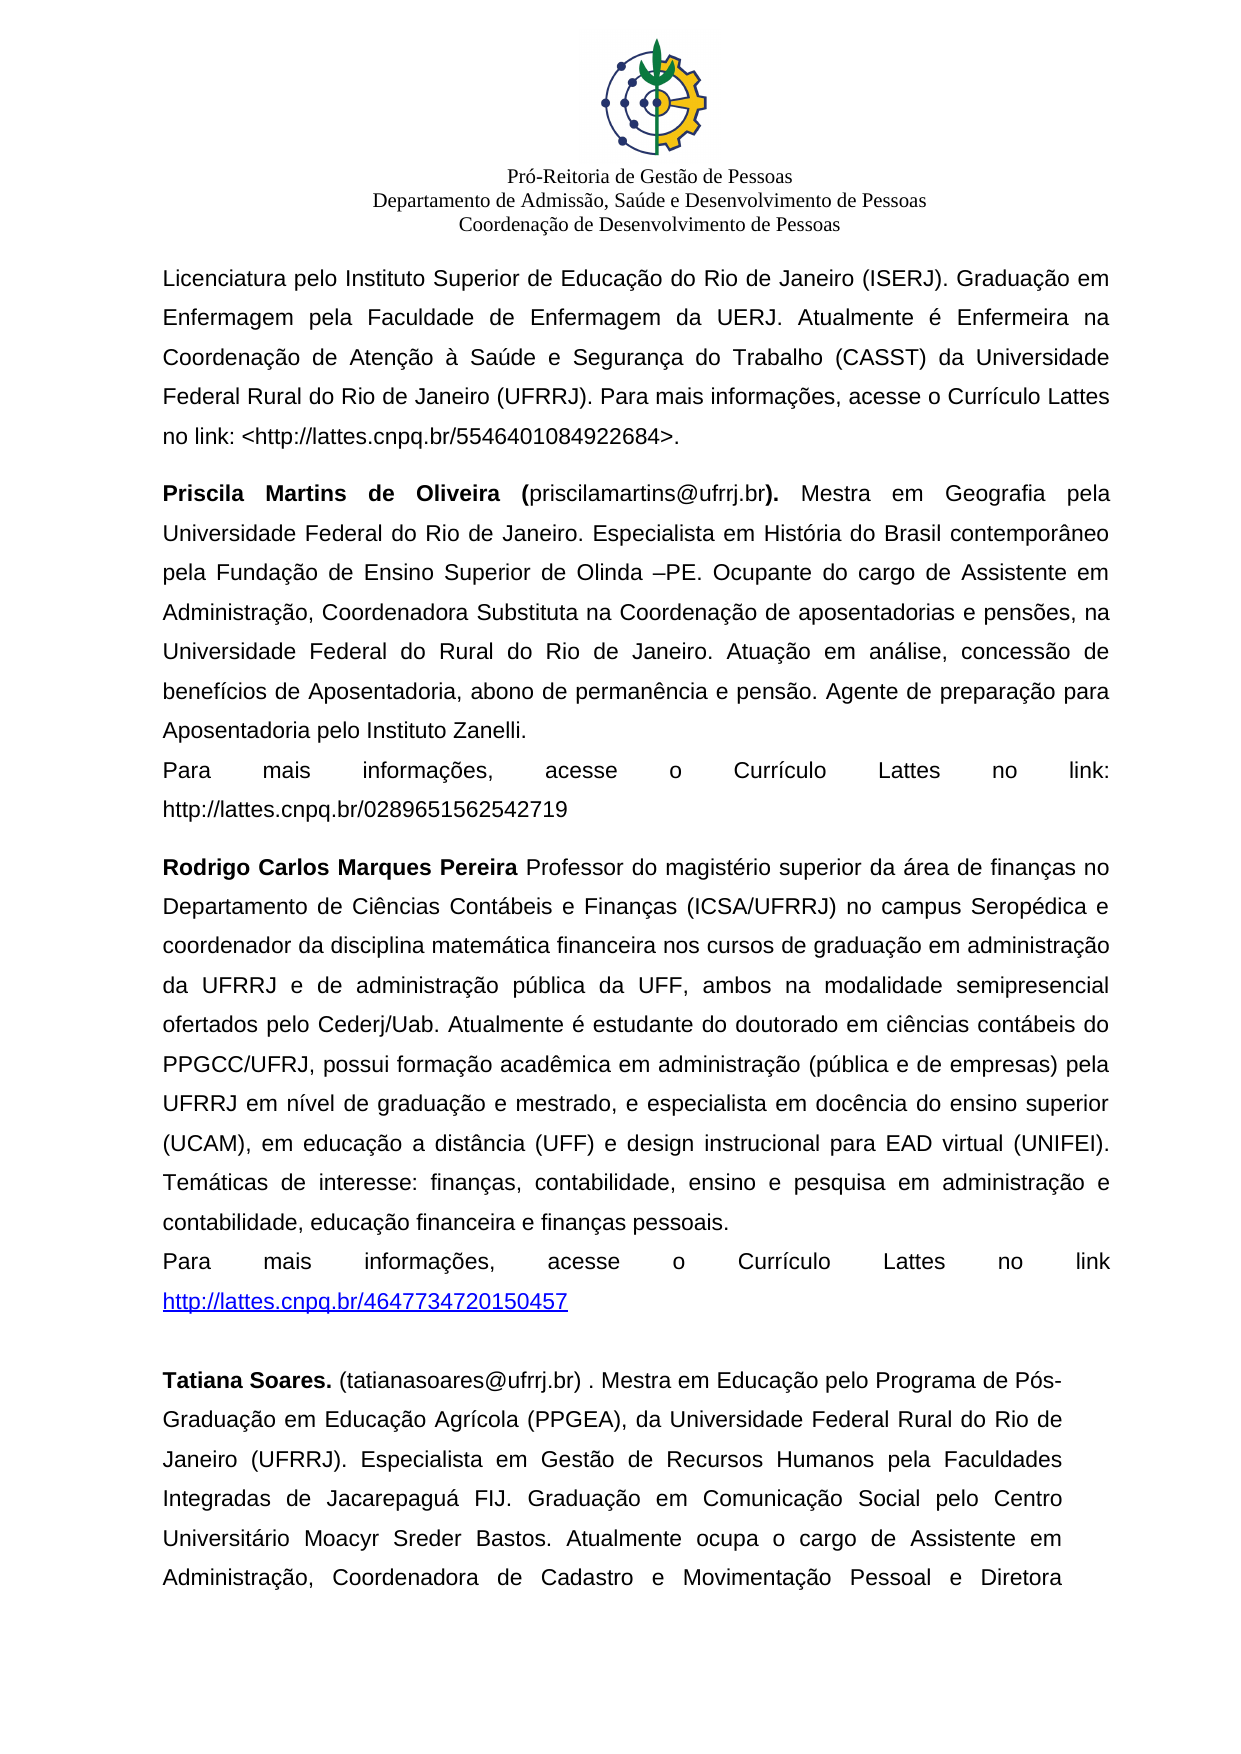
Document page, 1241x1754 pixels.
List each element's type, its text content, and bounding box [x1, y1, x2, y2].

text Para mais informações, acesse o Currículo Lattes no link: http://lattes.cnpq.br/0289651562542719 [162, 757, 1110, 822]
text Priscila Martins de Oliveira (priscilamartins@ufrrj.br). Mestra em Geografia pela Universidade Federal do Rio de Janeiro. Especialista em História do Brasil contemporâneo pela Fundação de Ensino Superior de Olinda –PE. Ocupante do cargo de Assistente em Administração, Coordenadora Substituta na Coordenação de aposentadorias e pensões, na Universidade Federal do Rural do Rio de Janeiro. Atuação em análise, concessão de benefícios de Aposentadoria, abono de permanência e pensão. Agente de preparação para Aposentadoria pelo Instituto Zanelli. [162, 480, 1110, 743]
picture [578, 29, 721, 164]
text Rodrigo Carlos Marques Pereira Professor do magistério superior da área de finanças no Departamento de Ciências Contábeis e Finanças (ICSA/UFRRJ) no campus Seropédica e coordenador da disciplina matemática financeira nos cursos de graduação em administração da UFRRJ e de administração pública da UFF, ambos na modalidade semipresencial ofertados pelo Cederj/Uab. Atualmente é estudante do doutorado em ciências contábeis do PPGCC/UFRJ, possui formação acadêmica em administração (pública e de empresas) pela UFRRJ em nível de graduação e mestrado, e especialista em docência do ensino superior (UCAM), em educação a distância (UFF) e design instrucional para EAD virtual (UNIFEI). Temáticas de interesse: finanças, contabilidade, ensino e pesquisa em administração e contabilidade, educação financeira e finanças pessoais. [162, 853, 1110, 1235]
text Para mais informações, acesse o Currículo Lattes no link http://lattes.cnpq.br/4647734720150457 [162, 1248, 1110, 1314]
